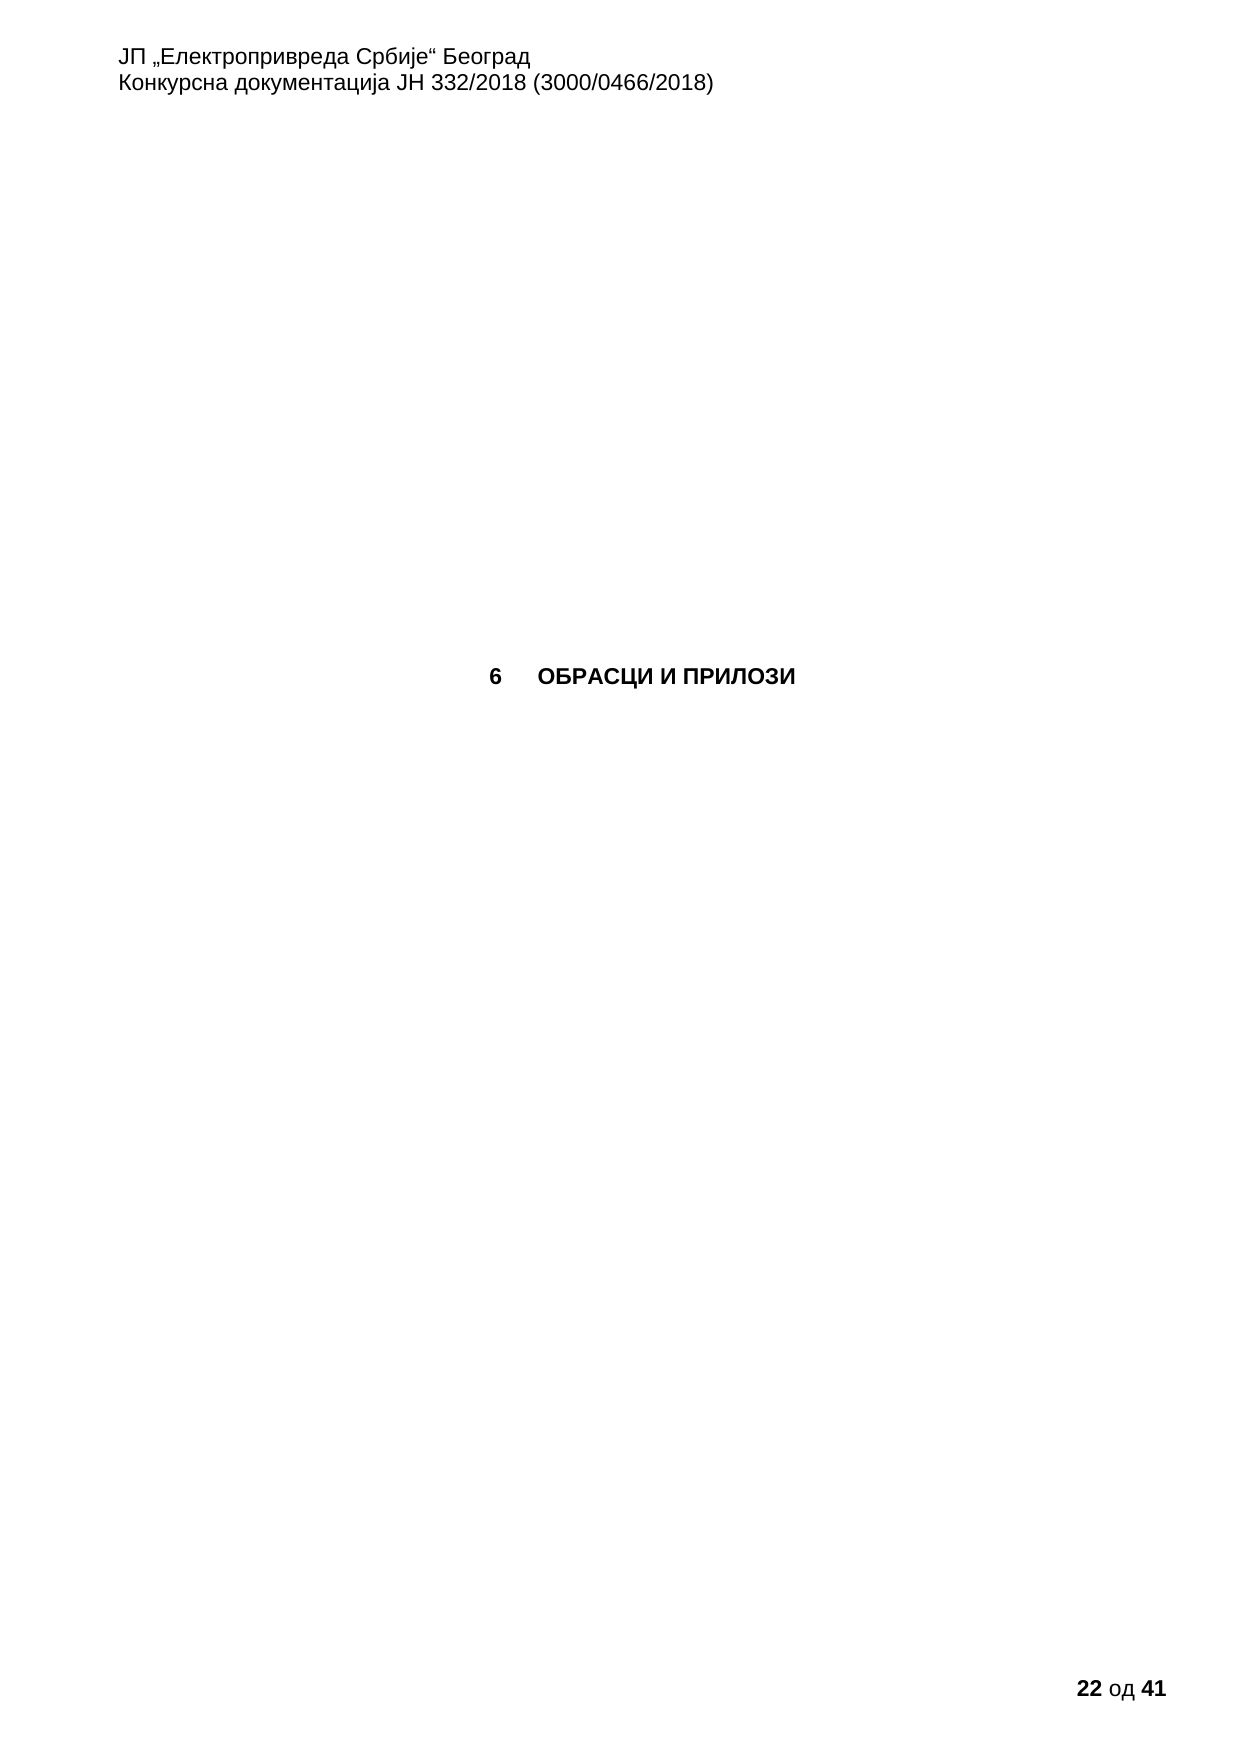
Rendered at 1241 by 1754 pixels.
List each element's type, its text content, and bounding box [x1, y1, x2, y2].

list ОБРАСЦИ И ПРИЛОЗИ [118, 663, 1166, 689]
